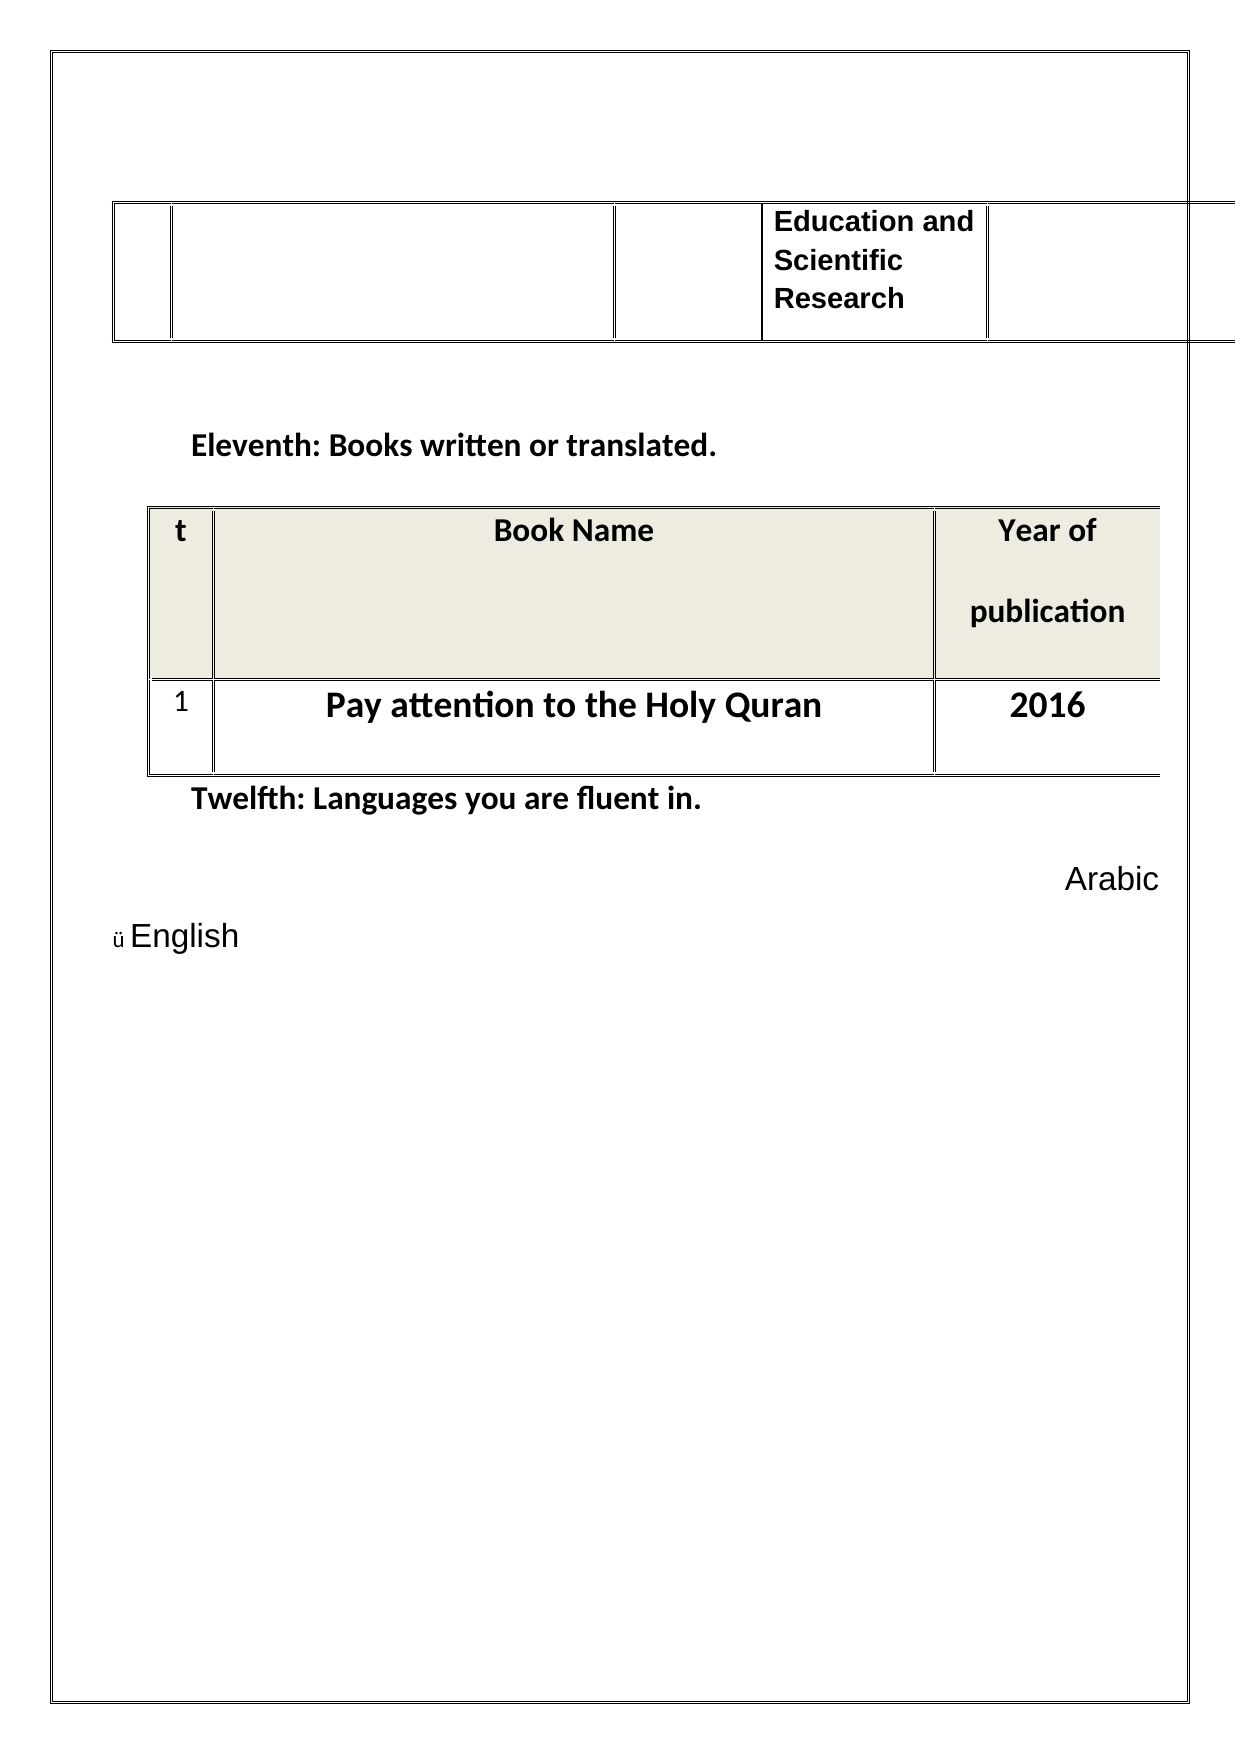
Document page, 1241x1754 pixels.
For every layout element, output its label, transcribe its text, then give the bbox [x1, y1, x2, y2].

table_header t [150, 509, 213, 678]
table_cell [1190, 204, 1235, 340]
table_header Book Name [213, 507, 935, 678]
table_cell 1 [149, 678, 213, 774]
text ü English [112, 916, 966, 955]
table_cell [763, 204, 987, 340]
table_cell Pay attention to the Holy Quran [213, 678, 935, 774]
table_cell 2023 [615, 204, 761, 340]
text Eleventh: Books written or translated. [112, 424, 1047, 465]
table_header Year of publication [935, 509, 1160, 678]
table_cell [987, 204, 1187, 340]
text Arabic [150, 859, 1159, 897]
text Twelfth: Languages you are fluent in. [112, 777, 1047, 818]
table_cell 17 [113, 202, 172, 340]
table_cell Acknowledgements [172, 202, 615, 340]
table_cell 2016 [935, 681, 1160, 774]
